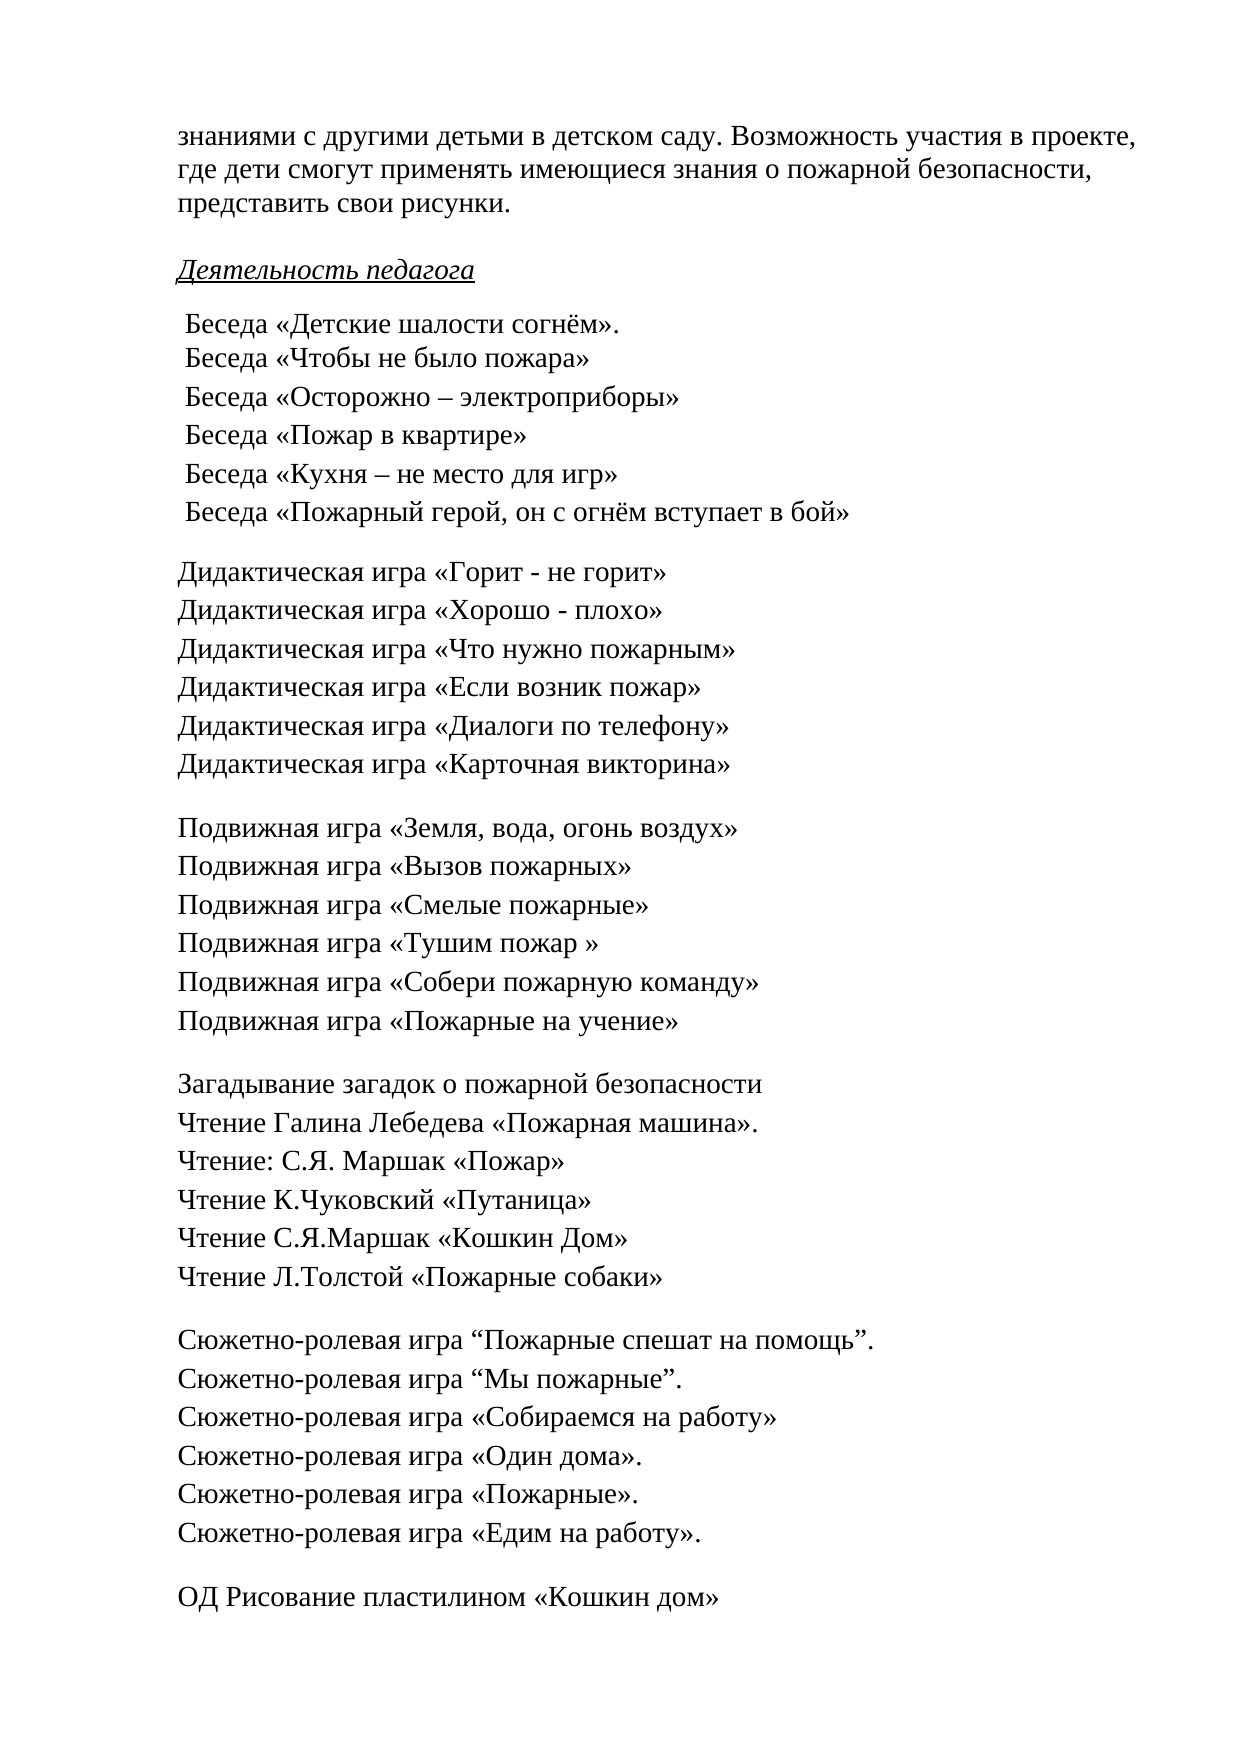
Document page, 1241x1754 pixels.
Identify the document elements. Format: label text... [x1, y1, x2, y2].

text Дидактическая игра «Карточная викторина» [177, 746, 1152, 780]
text Чтение: С.Я. Маршак «Пожар» [177, 1143, 1152, 1177]
text Дидактическая игра «Хорошо - плохо» [177, 592, 1152, 626]
text Подвижная игра «Тушим пожар » [177, 926, 1152, 959]
text Сюжетно-ролевая игра “Мы пожарные”. [177, 1361, 1152, 1394]
text Загадывание загадок о пожарной безопасности [177, 1066, 1152, 1100]
text Сюжетно-ролевая игра “Пожарные спешат на помощь”. [177, 1322, 1152, 1356]
text Подвижная игра «Пожарные на учение» [177, 1003, 1152, 1036]
text Дидактическая игра «Что нужно пожарным» [177, 631, 1152, 664]
text Подвижная игра «Земля, вода, огонь воздух» [177, 810, 1152, 843]
text Чтение С.Я.Маршак «Кошкин Дом» [177, 1220, 1152, 1254]
text Сюжетно-ролевая игра «Один дома». Сюжетно-ролевая игра «Пожарные». Сюжетно-ролевая игра «Едим на работу». [177, 1438, 1152, 1549]
text ОД Рисование пластилином «Кошкин дом» [177, 1579, 1152, 1612]
text Беседа «Пожар в квартире» [177, 417, 1152, 451]
text Беседа «Кухня – не место для игр» [177, 456, 1152, 489]
text Беседа «Пожарный герой, он с огнём вступает в бой» [177, 494, 1152, 528]
text Подвижная игра «Смелые пожарные» [177, 887, 1152, 921]
text Дидактическая игра «Горит - не горит» [177, 554, 1152, 587]
text Чтение Галина Лебедева «Пожарная машина». [177, 1105, 1152, 1138]
text Дидактическая игра «Если возник пожар» [177, 669, 1152, 703]
text Подвижная игра «Вызов пожарных» [177, 848, 1152, 882]
text Беседа «Детские шалости согнём». [177, 307, 1152, 340]
text Подвижная игра «Собери пожарную команду» [177, 964, 1152, 998]
text Чтение К.Чуковский «Путаница» [177, 1182, 1152, 1215]
text Деятельность педагога [177, 252, 1152, 286]
text Сюжетно-ролевая игра «Собираемся на работу» [177, 1399, 1152, 1433]
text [177, 118, 1152, 219]
text Дидактическая игра «Диалоги по телефону» [177, 708, 1152, 741]
text Беседа «Чтобы не было пожара» [177, 340, 1152, 374]
text Чтение Л.Толстой «Пожарные собаки» [177, 1259, 1152, 1292]
text Беседа «Осторожно – электроприборы» [177, 379, 1152, 412]
